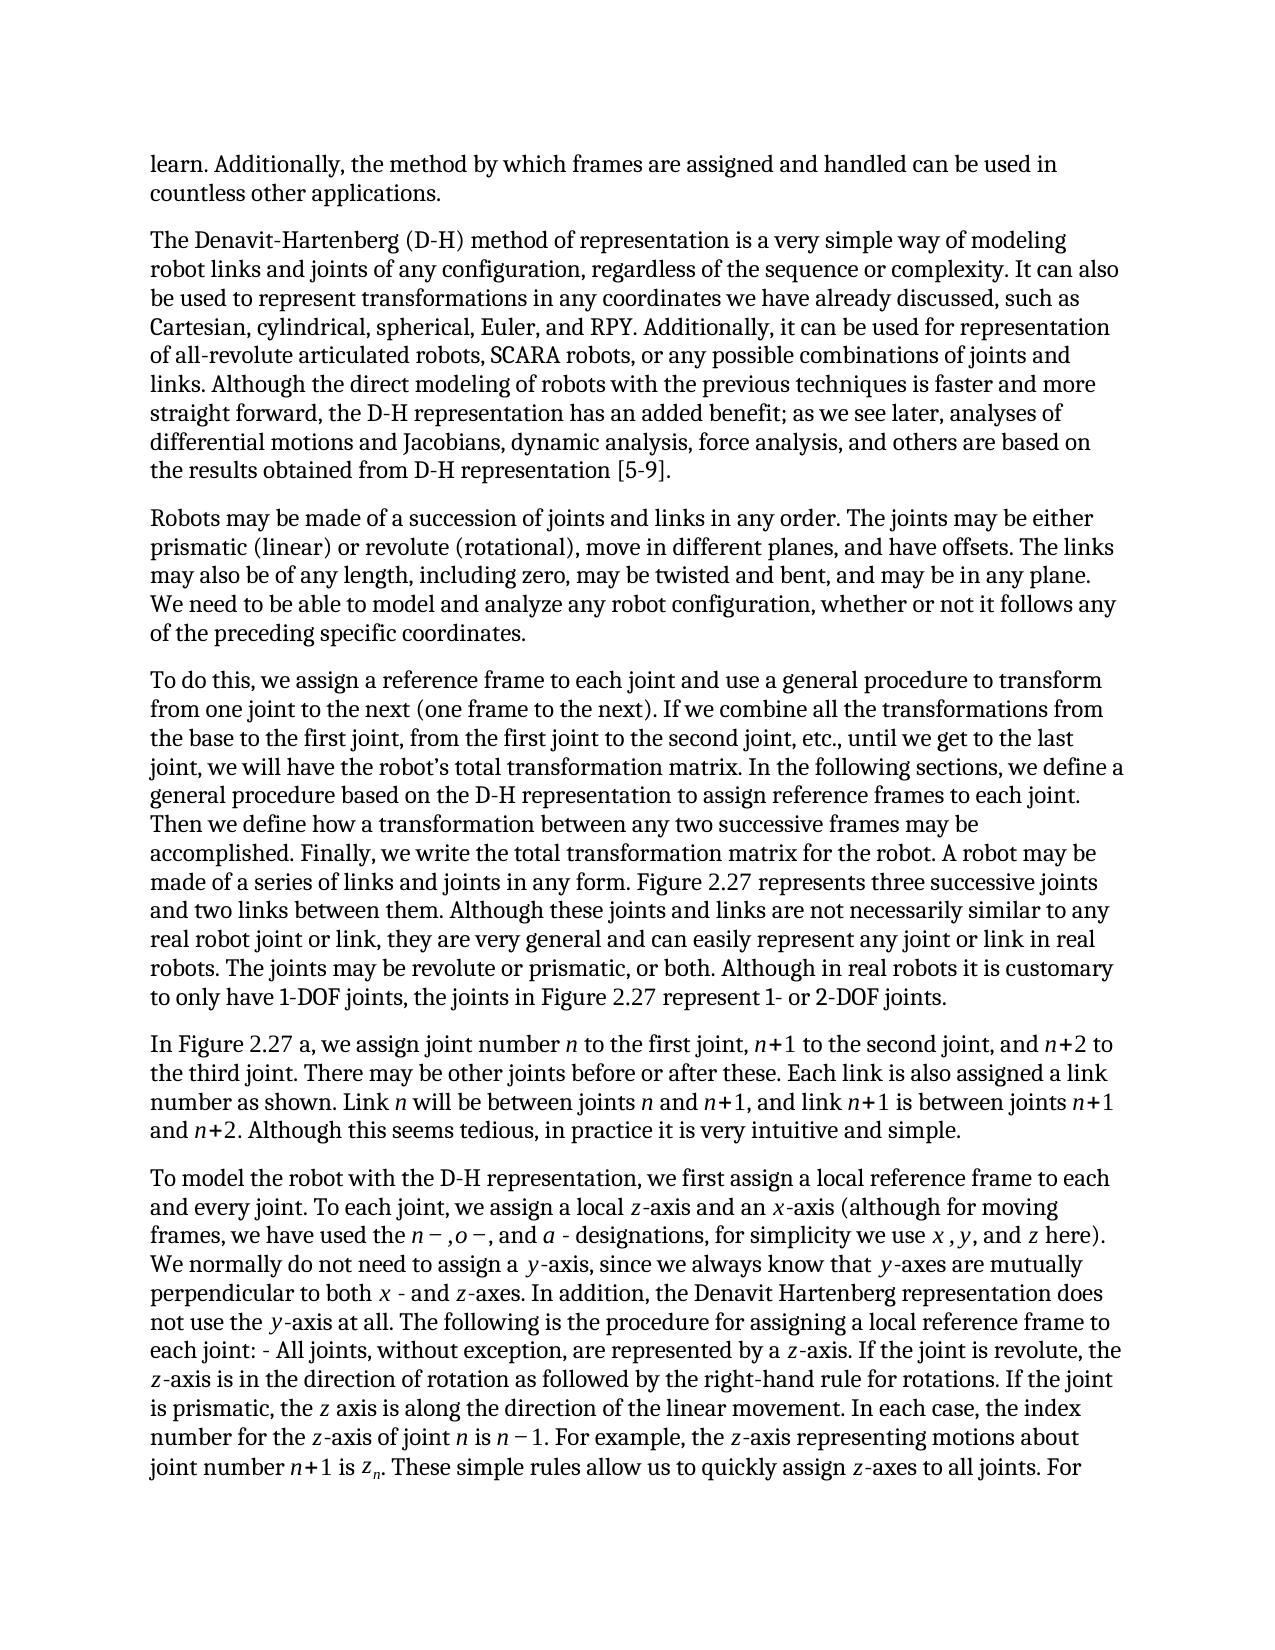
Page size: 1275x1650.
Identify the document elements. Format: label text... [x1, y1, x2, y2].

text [150, 1164, 1125, 1483]
text Robots may be made of a succession of joints and links in any order. The joints may be either prismatic (linear) or revolute (rotational), move in different planes, and have offsets. The links may also be of any length, including zero, may be twisted and bent, and may be in any plane. We need to be able to model and analyze any robot configuration, whether or not it follows any of the preceding specific coordinates. [150, 504, 1125, 647]
text In Figure a, we assign joint number to the first joint, to the second joint, and to the third joint. There may be other joints before or after these. Each link is also assigned a link number as shown. Link will be between joints and , and link is between joints and . Although this seems tedious, in practice it is very intuitive and simple. [150, 1030, 1125, 1145]
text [150, 150, 1125, 207]
text To do this, we assign a reference frame to each joint and use a general procedure to transform from one joint to the next (one frame to the next). If we combine all the transformations from the base to the first joint, from the first joint to the second joint, etc., until we get to the last joint, we will have the robot’s total transformation matrix. In the following sections, we define a general procedure based on the D-H representation to assign reference frames to each joint. Then we define how a transformation between any two successive frames may be accomplished. Finally, we write the total transformation matrix for the robot. A robot may be made of a series of links and joints in any form. Figure represents three successive joints and two links between them. Although these joints and links are not necessarily similar to any real robot joint or link, they are very general and can easily represent any joint or link in real robots. The joints may be revolute or prismatic, or both. Although in real robots it is customary to only have 1-DOF joints, the joints in Figure represent 1- or 2-DOF joints. [150, 666, 1125, 1011]
text The Denavit-Hartenberg (D-H) method of representation is a very simple way of modeling robot links and joints of any configuration, regardless of the sequence or complexity. It can also be used to represent transformations in any coordinates we have already discussed, such as Cartesian, cylindrical, spherical, Euler, and RPY. Additionally, it can be used for representation of all-revolute articulated robots, SCARA robots, or any possible combinations of joints and links. Although the direct modeling of robots with the previous techniques is faster and more straight forward, the D-H representation has an added benefit; as we see later, analyses of differential motions and Jacobians, dynamic analysis, force analysis, and others are based on the results obtained from D-H representation [5-9]. [150, 226, 1125, 485]
